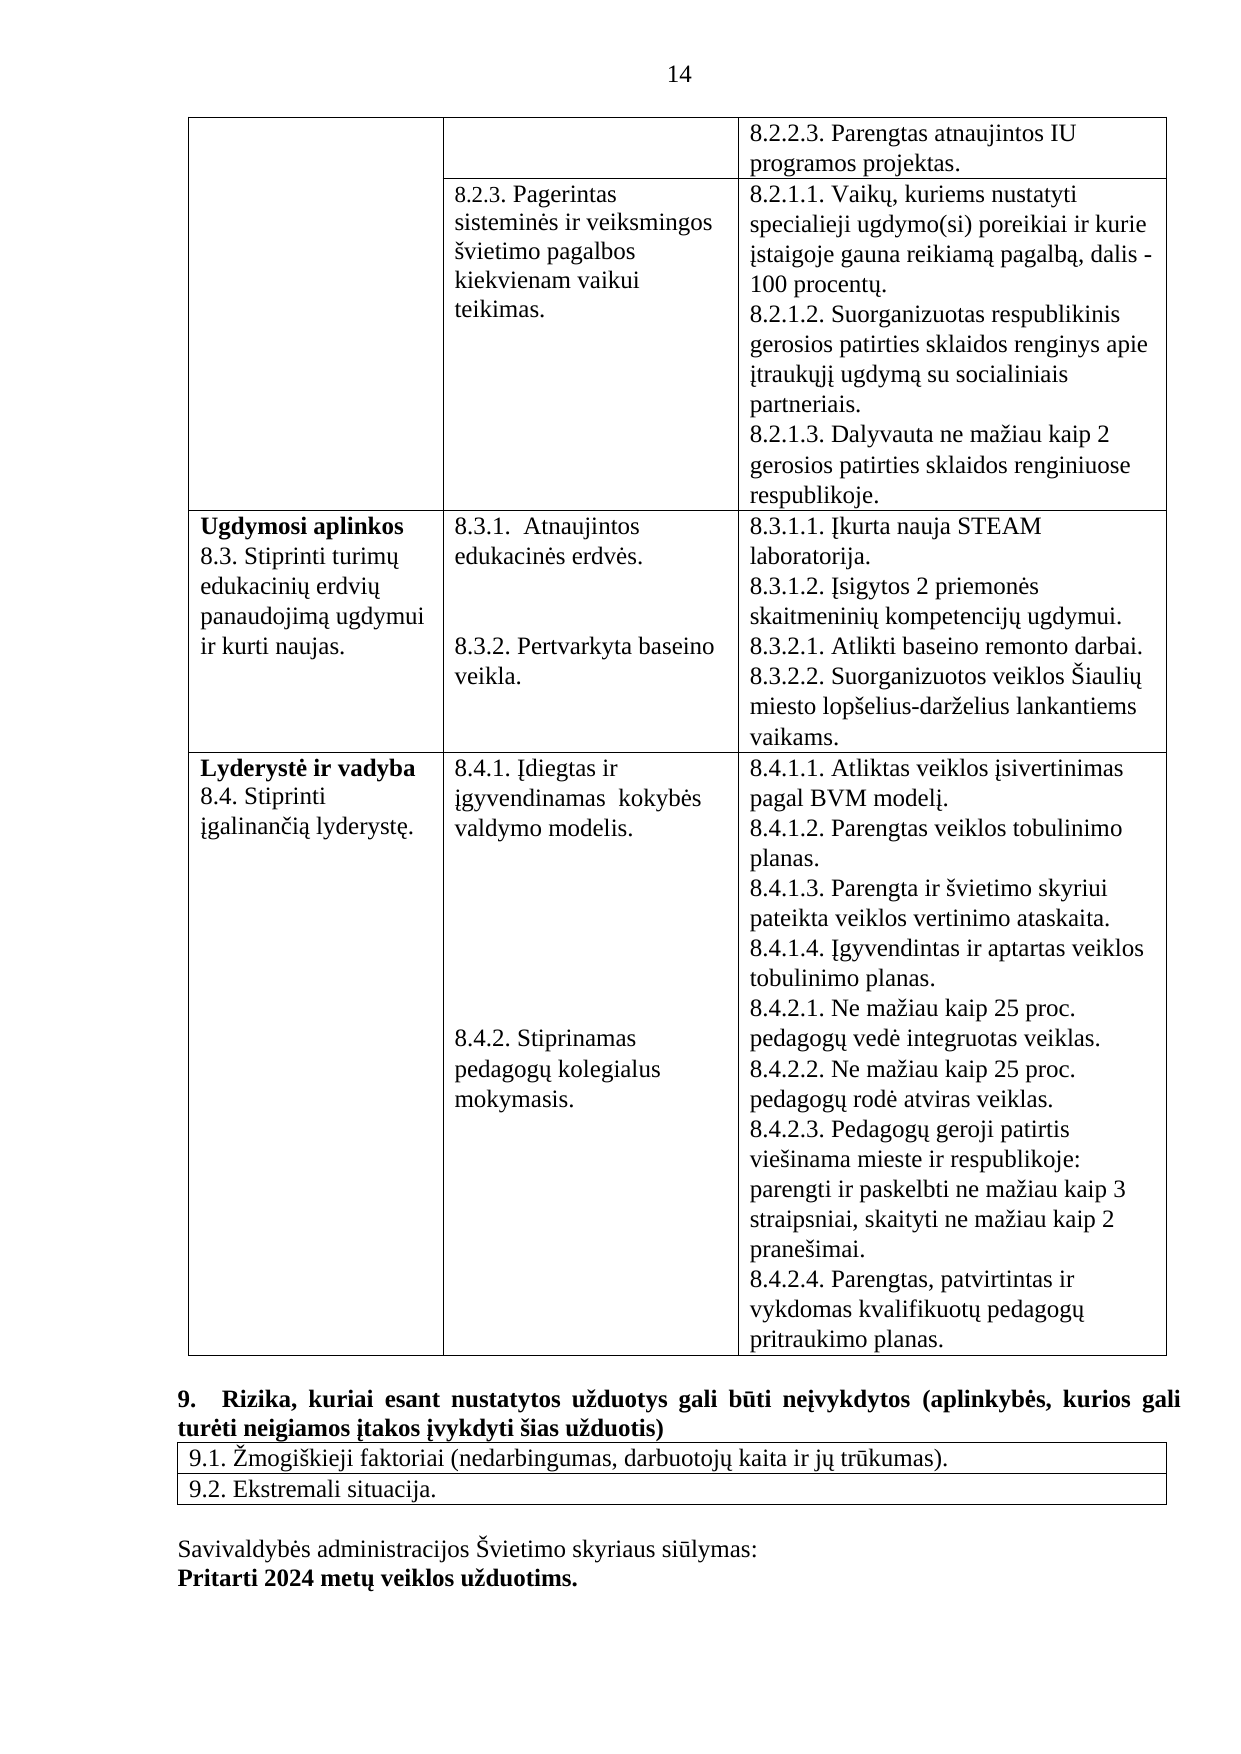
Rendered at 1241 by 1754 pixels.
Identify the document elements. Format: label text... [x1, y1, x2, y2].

table_cell Ugdymosi aplinkos 8.3. Stiprinti turimų edukacinių erdvių panaudojimą ugdymui ir kurti naujas. [189, 511, 443, 752]
table_cell 8.2.3. Pagerintas sisteminės ir veiksmingos švietimo pagalbos kiekvienam vaikui teikimas. [444, 179, 738, 510]
table_cell 9.2. Ekstremali situacija. [178, 1474, 1166, 1504]
table_cell 8.4.1.1. Atliktas veiklos įsivertinimas pagal BVM modelį. 8.4.1.2. Parengtas veiklos tobulinimo planas. 8.4.1.3. Parengta ir švietimo skyriui pateikta veiklos vertinimo ataskaita. 8.4.1.4. Įgyvendintas ir aptartas veiklos tobulinimo planas. 8.4.2.1. Ne mažiau kaip 25 proc. pedagogų vedė integruotas veiklas. 8.4.2.2. Ne mažiau kaip 25 proc. pedagogų rodė atviras veiklas. 8.4.2.3. Pedagogų geroji patirtis viešinama mieste ir respublikoje: parengti ir paskelbti ne mažiau kaip 3 straipsniai, skaityti ne mažiau kaip 2 pranešimai. 8.4.2.4. Parengtas, patvirtintas ir vykdomas kvalifikuotų pedagogų pritraukimo planas. [739, 753, 1166, 1354]
table_cell 8.3.1.1. Įkurta nauja STEAM laboratorija. 8.3.1.2. Įsigytos 2 priemonės skaitmeninių kompetencijų ugdymui. 8.3.2.1. Atlikti baseino remonto darbai. 8.3.2.2. Suorganizuotos veiklos Šiaulių miesto lopšelius-darželius lankantiems vaikams. [739, 511, 1166, 752]
text Savivaldybės administracijos Švietimo skyriaus siūlymas: [177, 1534, 1181, 1563]
text Pritarti 2024 metų veiklos užduotims. [177, 1563, 1181, 1591]
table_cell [444, 118, 738, 178]
table_cell 8.4.1. Įdiegtas ir įgyvendinamas kokybės valdymo modelis. 8.4.2. Stiprinamas pedagogų kolegialus mokymasis. [444, 753, 738, 1354]
table_cell 8.3.1. Atnaujintos edukacinės erdvės. 8.3.2. Pertvarkyta baseino veikla. [444, 511, 738, 752]
text 9. Rizika, kuriai esant nustatytos užduotys gali būti neįvykdytos (aplinkybės, kurios gali turėti neigiamos įtakos įvykdyti šias užduotis) [177, 1384, 1181, 1442]
table_cell 8.2.1.1. Vaikų, kuriems nustatyti specialieji ugdymo(si) poreikiai ir kurie įstaigoje gauna reikiamą pagalbą, dalis -100 procentų. 8.2.1.2. Suorganizuotas respublikinis gerosios patirties sklaidos renginys apie įtraukųjį ugdymą su socialiniais partneriais. 8.2.1.3. Dalyvauta ne mažiau kaip 2 gerosios patirties sklaidos renginiuose respublikoje. [739, 179, 1166, 510]
table_header 9.1. Žmogiškieji faktoriai (nedarbingumas, darbuotojų kaita ir jų trūkumas). [178, 1443, 1166, 1473]
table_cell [739, 118, 1166, 178]
table_cell Lyderystė ir vadyba 8.4. Stiprinti įgalinančią lyderystę. [189, 753, 443, 1354]
